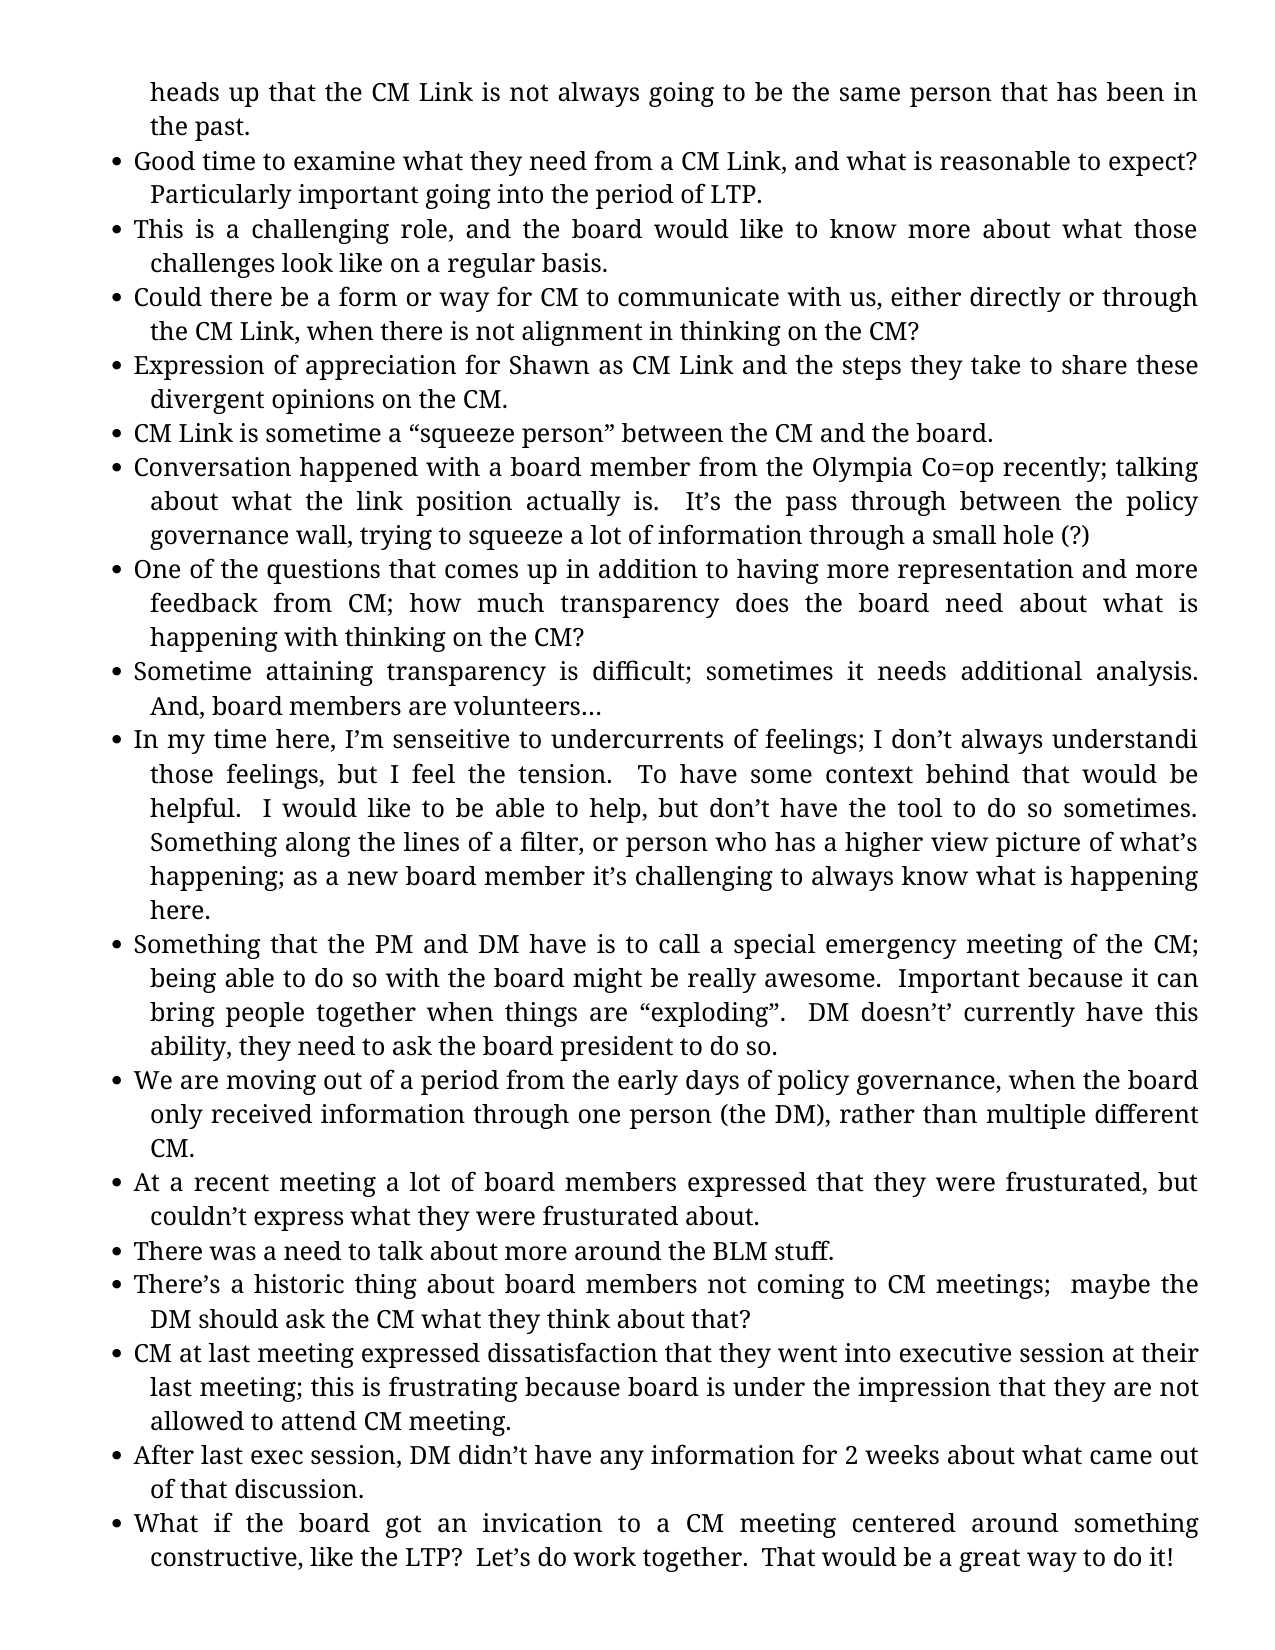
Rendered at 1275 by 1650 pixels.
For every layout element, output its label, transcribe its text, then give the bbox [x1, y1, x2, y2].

list There was a need to talk about more around the BLM stuff. [112, 1233, 1200, 1267]
list Could there be a form or way for CM to communicate with us, either directly or through the CM Link, when there is not alignment in thinking on the CM? [112, 279, 1200, 347]
list We are moving out of a period from the early days of policy governance, when the board only received information through one person (the DM), rather than multiple different CM. [112, 1063, 1200, 1165]
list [112, 75, 1200, 143]
list Expression of appreciation for Shawn as CM Link and the steps they take to share these divergent opinions on the CM. [112, 347, 1200, 416]
list At a recent meeting a lot of board members expressed that they were frusturated, but couldn’t express what they were frusturated about. [112, 1165, 1200, 1233]
list After last exec session, DM didn’t have any information for 2 weeks about what came out of that discussion. [112, 1437, 1200, 1506]
list CM Link is sometime a “squeeze person” between the CM and the board. [112, 416, 1200, 450]
list CM at last meeting expressed dissatisfaction that they went into executive session at their last meeting; this is frustrating because board is under the impression that they are not allowed to attend CM meeting. [112, 1335, 1200, 1437]
list There’s a historic thing about board members not coming to CM meetings; maybe the DM should ask the CM what they think about that? [112, 1267, 1200, 1335]
list Sometime attaining transparency is difficult; sometimes it needs additional analysis. And, board members are volunteers… [112, 654, 1200, 722]
list Conversation happened with a board member from the Olympia Co=op recently; talking about what the link position actually is. It’s the pass through between the policy governance wall, trying to squeeze a lot of information through a small hole (?) [112, 450, 1200, 552]
list What if the board got an invication to a CM meeting centered around something constructive, like the LTP? Let’s do work together. That would be a great way to do it! [112, 1506, 1200, 1574]
list Good time to examine what they need from a CM Link, and what is reasonable to expect? Particularly important going into the period of LTP. [112, 143, 1200, 211]
list In my time here, I’m senseitive to undercurrents of feelings; I don’t always understandi those feelings, but I feel the tension. To have some context behind that would be helpful. I would like to be able to help, but don’t have the tool to do so sometimes. Something along the lines of a filter, or person who has a higher view picture of what’s happening; as a new board member it’s challenging to always know what is happening here. [112, 722, 1200, 927]
list One of the questions that comes up in addition to having more representation and more feedback from CM; how much transparency does the board need about what is happening with thinking on the CM? [112, 552, 1200, 654]
list Something that the PM and DM have is to call a special emergency meeting of the CM; being able to do so with the board might be really awesome. Important because it can bring people together when things are “exploding”. DM doesn’t’ currently have this ability, they need to ask the board president to do so. [112, 927, 1200, 1063]
list This is a challenging role, and the board would like to know more about what those challenges look like on a regular basis. [112, 211, 1200, 279]
